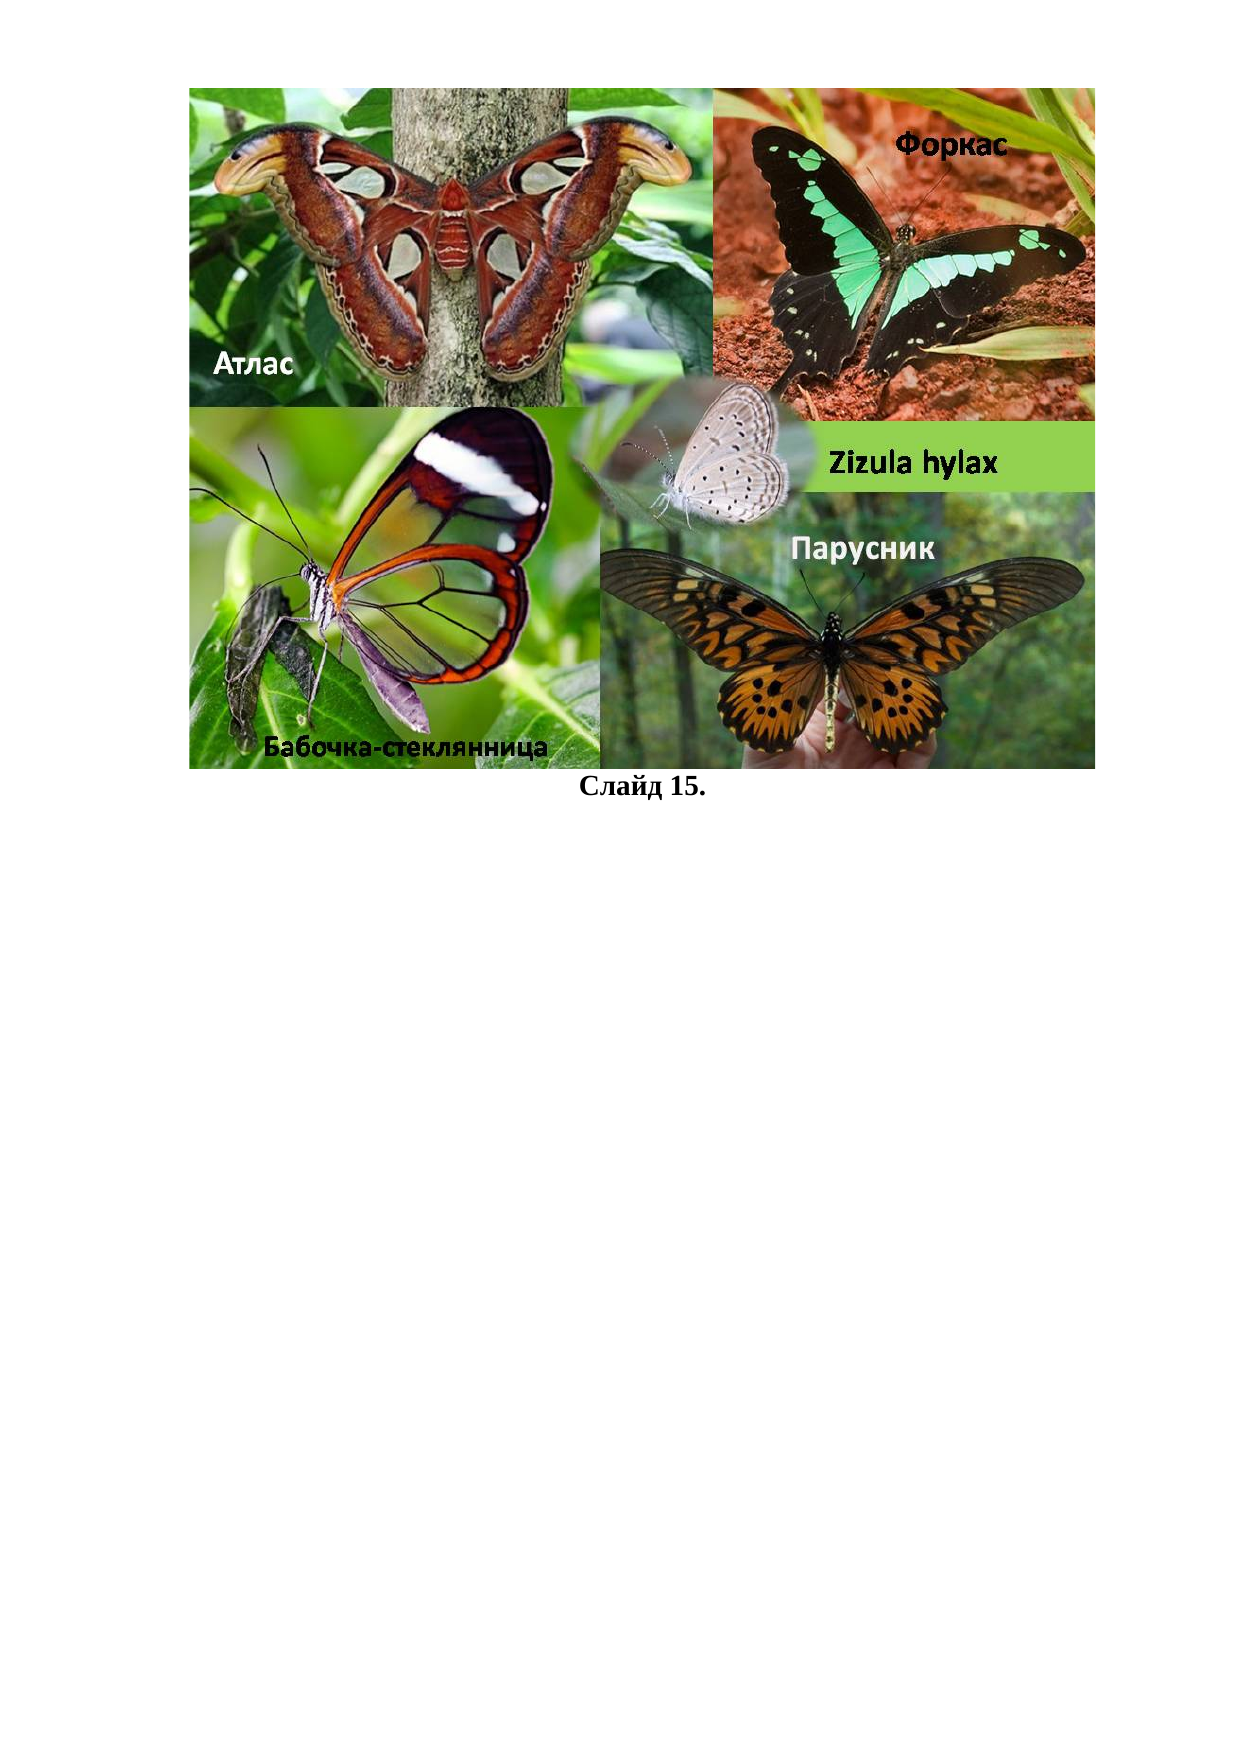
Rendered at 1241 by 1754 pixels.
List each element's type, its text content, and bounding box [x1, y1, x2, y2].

picture [189, 88, 1096, 769]
text Слайд 15. [133, 768, 1152, 802]
